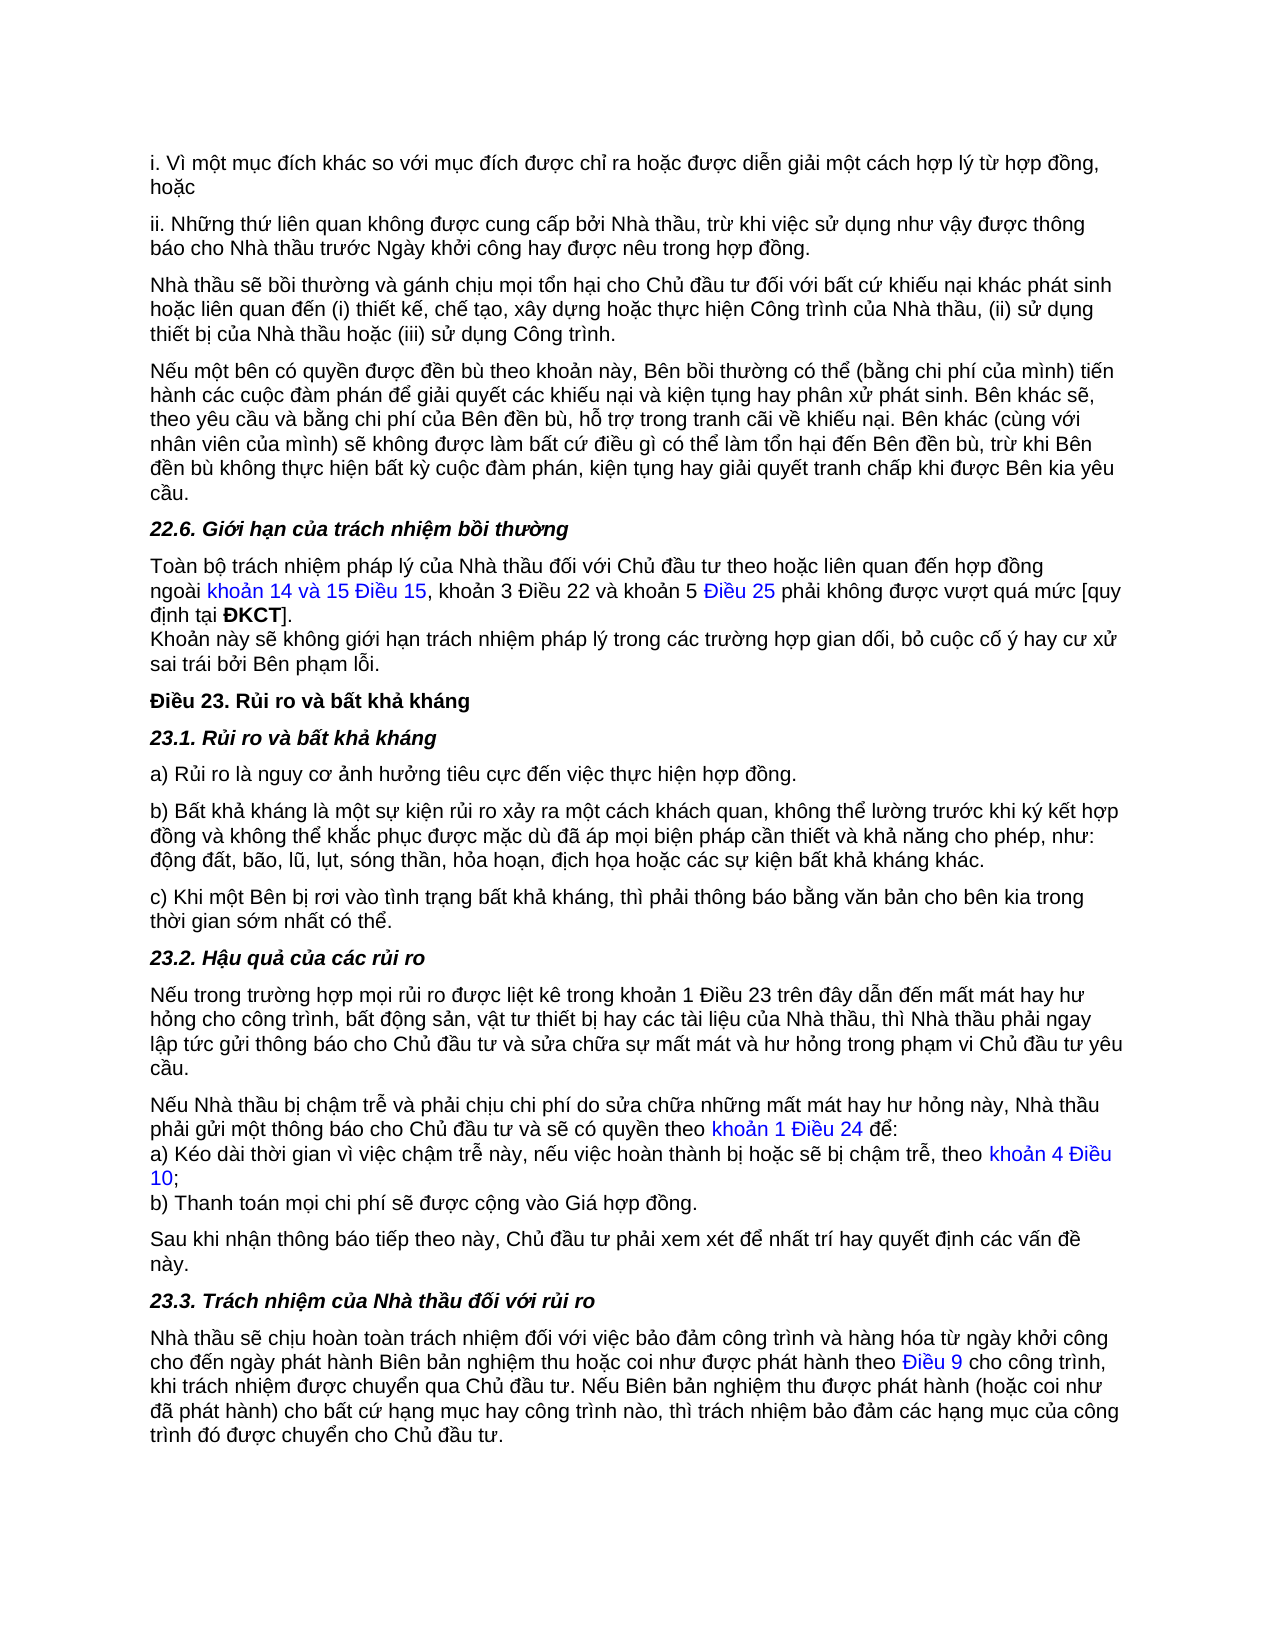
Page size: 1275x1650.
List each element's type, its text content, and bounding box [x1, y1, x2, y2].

text Nhà thầu sẽ chịu hoàn toàn trách nhiệm đối với việc bảo đảm công trình và hàng hóa từ ngày khởi công cho đến ngày phát hành Biên bản nghiệm thu hoặc coi như được phát hành theo Điều 9 cho công trình, khi trách nhiệm được chuyển qua Chủ đầu tư. Nếu Biên bản nghiệm thu được phát hành (hoặc coi như đã phát hành) cho bất cứ hạng mục hay công trình nào, thì trách nhiệm bảo đảm các hạng mục của công trình đó được chuyển cho Chủ đầu tư. [150, 1325, 1125, 1447]
text i. Vì một mục đích khác so với mục đích được chỉ ra hoặc được diễn giải một cách hợp lý từ hợp đồng, hoặc [150, 150, 1125, 199]
text ii. Những thứ liên quan không được cung cấp bởi Nhà thầu, trừ khi việc sử dụng như vậy được thông báo cho Nhà thầu trước Ngày khởi công hay được nêu trong hợp đồng. [150, 211, 1125, 260]
text Sau khi nhận thông báo tiếp theo này, Chủ đầu tư phải xem xét để nhất trí hay quyết định các vấn đề này. [150, 1227, 1125, 1276]
text Nếu trong trường hợp mọi rủi ro được liệt kê trong khoản 1 Điều 23 trên đây dẫn đến mất mát hay hư hỏng cho công trình, bất động sản, vật tư thiết bị hay các tài liệu của Nhà thầu, thì Nhà thầu phải ngay lập tức gửi thông báo cho Chủ đầu tư và sửa chữa sự mất mát và hư hỏng trong phạm vi Chủ đầu tư yêu cầu. [150, 982, 1125, 1080]
text c) Khi một Bên bị rơi vào tình trạng bất khả kháng, thì phải thông báo bằng văn bản cho bên kia trong thời gian sớm nhất có thể. [150, 884, 1125, 933]
text b) Thanh toán mọi chi phí sẽ được cộng vào Giá hợp đồng. [150, 1190, 1125, 1214]
text Điều 23. Rủi ro và bất khả kháng [150, 688, 1125, 712]
text a) Rủi ro là nguy cơ ảnh hưởng tiêu cực đến việc thực hiện hợp đồng. [150, 762, 1125, 786]
text Nếu một bên có quyền được đền bù theo khoản này, Bên bồi thường có thể (bằng chi phí của mình) tiến hành các cuộc đàm phán để giải quyết các khiếu nại và kiện tụng hay phân xử phát sinh. Bên khác sẽ, theo yêu cầu và bằng chi phí của Bên đền bù, hỗ trợ trong tranh cãi về khiếu nại. Bên khác (cùng với nhân viên của mình) sẽ không được làm bất cứ điều gì có thể làm tổn hại đến Bên đền bù, trừ khi Bên đền bù không thực hiện bất kỳ cuộc đàm phán, kiện tụng hay giải quyết tranh chấp khi được Bên kia yêu cầu. [150, 358, 1125, 504]
text Khoản này sẽ không giới hạn trách nhiệm pháp lý trong các trường hợp gian dối, bỏ cuộc cố ý hay cư xử sai trái bởi Bên phạm lỗi. [150, 627, 1125, 676]
text b) Bất khả kháng là một sự kiện rủi ro xảy ra một cách khách quan, không thể lường trước khi ký kết hợp đồng và không thể khắc phục được mặc dù đã áp mọi biện pháp cần thiết và khả năng cho phép, như: động đất, bão, lũ, lụt, sóng thần, hỏa hoạn, địch họa hoặc các sự kiện bất khả kháng khác. [150, 799, 1125, 872]
text 22.6. Giới hạn của trách nhiệm bồi thường [150, 517, 1125, 541]
text 23.2. Hậu quả của các rủi ro [150, 946, 1125, 970]
text Nếu Nhà thầu bị chậm trễ và phải chịu chi phí do sửa chữa những mất mát hay hư hỏng này, Nhà thầu phải gửi một thông báo cho Chủ đầu tư và sẽ có quyền theo khoản 1 Điều 24 để: [150, 1092, 1125, 1141]
text a) Kéo dài thời gian vì việc chậm trễ này, nếu việc hoàn thành bị hoặc sẽ bị chậm trễ, theo khoản 4 Điều 10; [150, 1141, 1125, 1190]
text Toàn bộ trách nhiệm pháp lý của Nhà thầu đối với Chủ đầu tư theo hoặc liên quan đến hợp đồng ngoài khoản 14 và 15 Điều 15, khoản 3 Điều 22 và khoản 5 Điều 25 phải không được vượt quá mức [quy định tại ĐKCT]. [150, 554, 1125, 627]
text Nhà thầu sẽ bồi thường và gánh chịu mọi tổn hại cho Chủ đầu tư đối với bất cứ khiếu nại khác phát sinh hoặc liên quan đến (i) thiết kế, chế tạo, xây dựng hoặc thực hiện Công trình của Nhà thầu, (ii) sử dụng thiết bị của Nhà thầu hoặc (iii) sử dụng Công trình. [150, 272, 1125, 346]
text 23.1. Rủi ro và bất khả kháng [150, 725, 1125, 749]
text 23.3. Trách nhiệm của Nhà thầu đối với rủi ro [150, 1288, 1125, 1312]
